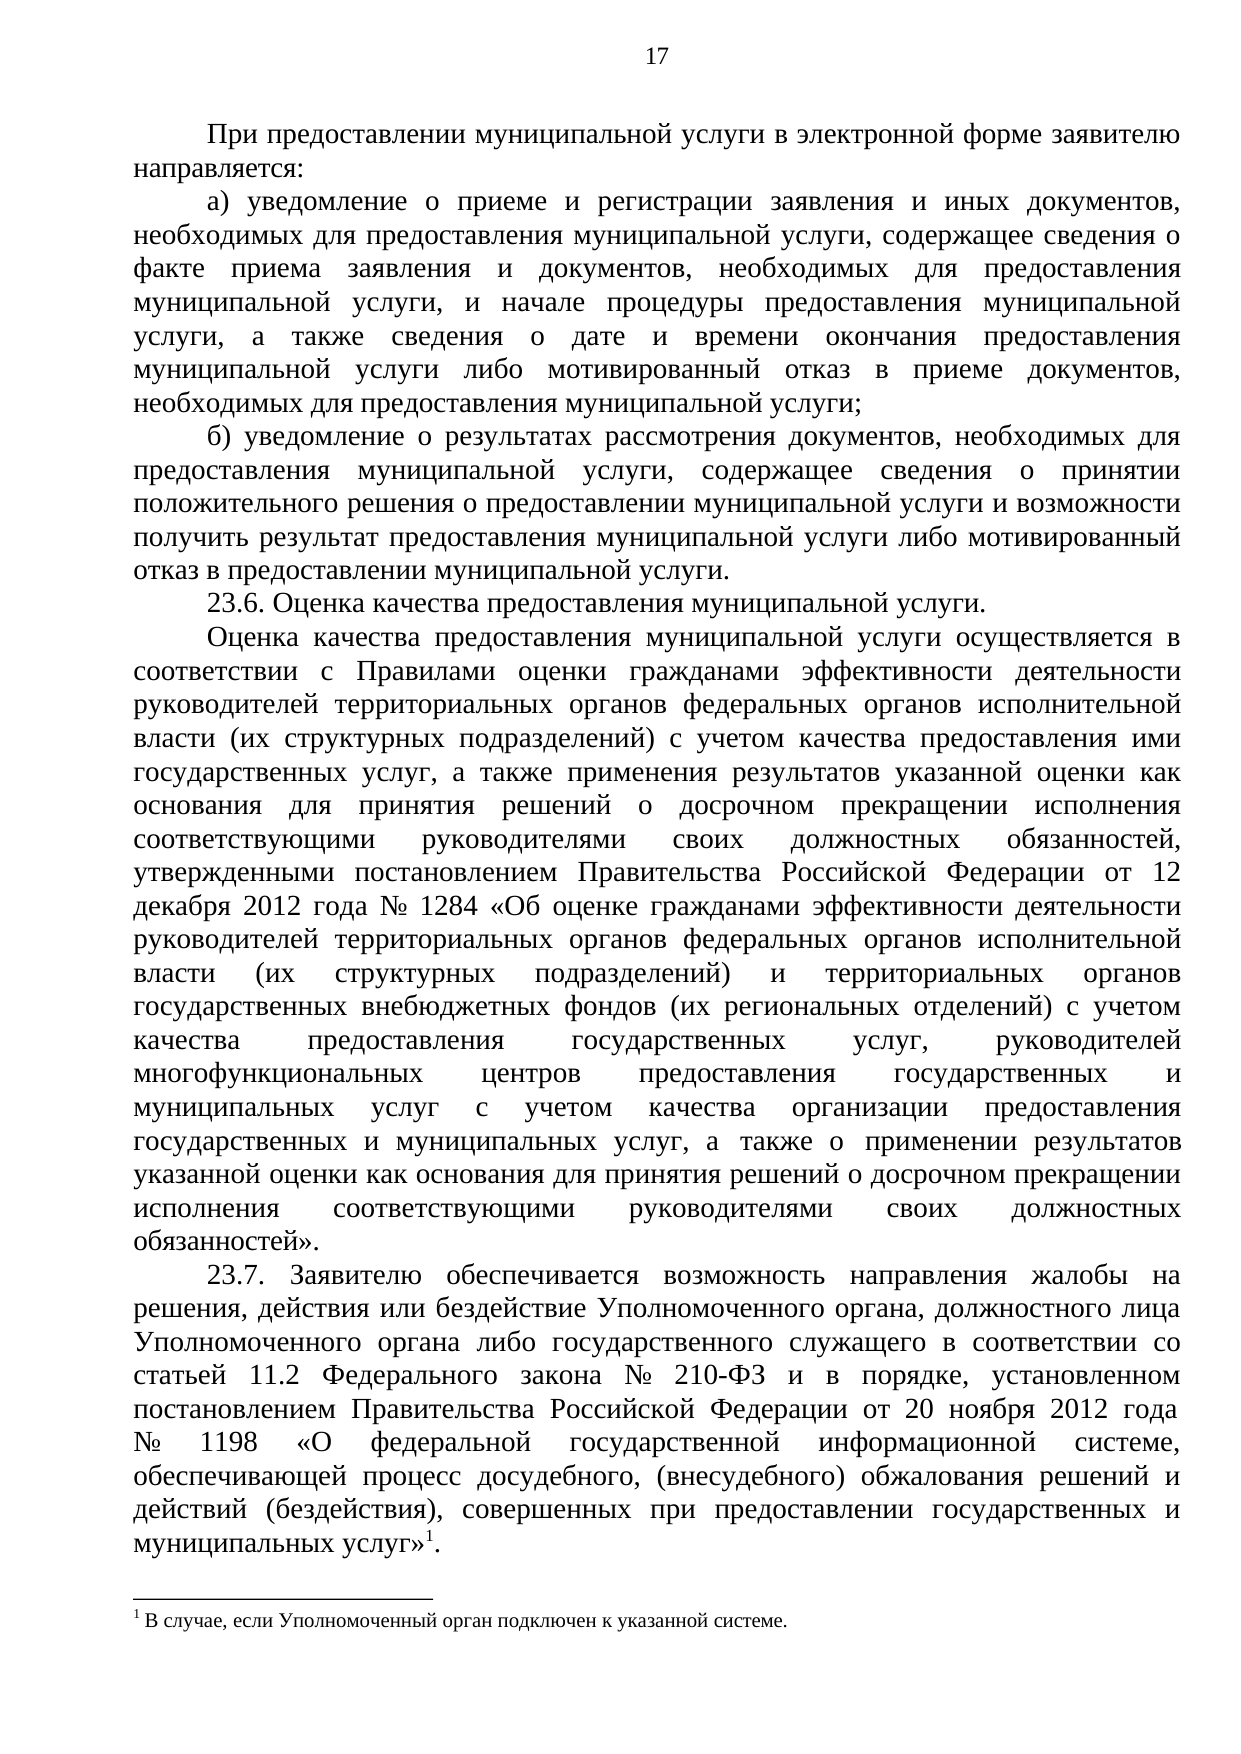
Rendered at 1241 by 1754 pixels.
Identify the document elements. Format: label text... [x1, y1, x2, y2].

text При предоставлении муниципальной услуги в электронной форме заявителю направляется: [133, 116, 1181, 183]
list Оценка качества предоставления муниципальной услуги. [207, 586, 1198, 619]
text Оценка качества предоставления муниципальной услуги осуществляется в соответствии с Правилами оценки гражданами эффективности деятельности руководителей территориальных органов федеральных органов исполнительной власти (их структурных подразделений) с учетом качества предоставления ими государственных услуг, а также применения результатов указанной оценки как основания для принятия решений о досрочном прекращении исполнения соответствующими руководителями своих должностных обязанностей, утвержденными постановлением Правительства Российской Федерации от 12 декабря 2012 года № 1284 «Об оценке гражданами эффективности деятельности руководителей территориальных органов федеральных органов исполнительной власти (их структурных подразделений) и территориальных органов государственных внебюджетных фондов (их региональных отделений) с учетом качества предоставления государственных услуг, руководителей многофункциональных центров предоставления государственных и муниципальных услуг с учетом качества организации предоставления государственных и муниципальных услуг, а также о применении результатов указанной оценки как основания для принятия решений о досрочном прекращении исполнения соответствующими руководителями своих должностных обязанностей». [133, 619, 1182, 1257]
text № 1198 «О федеральной государственной информационной системе, обеспечивающей процесс досудебного, (внесудебного) обжалования решений и действий (бездействия), совершенных при предоставлении государственных и муниципальных услуг»1. [133, 1424, 1181, 1559]
text б) уведомление о результатах рассмотрения документов, необходимых для предоставления муниципальной услуги, содержащее сведения о принятии положительного решения о предоставлении муниципальной услуги и возможности получить результат предоставления муниципальной услуги либо мотивированный отказ в предоставлении муниципальной услуги. [133, 418, 1182, 586]
text а) уведомление о приеме и регистрации заявления и иных документов, необходимых для предоставления муниципальной услуги, содержащее сведения о факте приема заявления и документов, необходимых для предоставления муниципальной услуги, и начале процедуры предоставления муниципальной услуги, а также сведения о дате и времени окончания предоставления муниципальной услуги либо мотивированный отказ в приеме документов, необходимых для предоставления муниципальной услуги; [133, 183, 1182, 418]
text 1 В случае, если Уполномоченный орган подключен к указанной системе. [133, 1606, 1198, 1632]
list Заявителю обеспечивается возможность направления жалобы на решения, действия или бездействие Уполномоченного органа, должностного лица Уполномоченного органа либо государственного служащего в соответствии со статьей 11.2 Федерального закона № 210-ФЗ и в порядке, установленном постановлением Правительства Российской Федерации от 20 ноября 2012 года [133, 1257, 1181, 1424]
